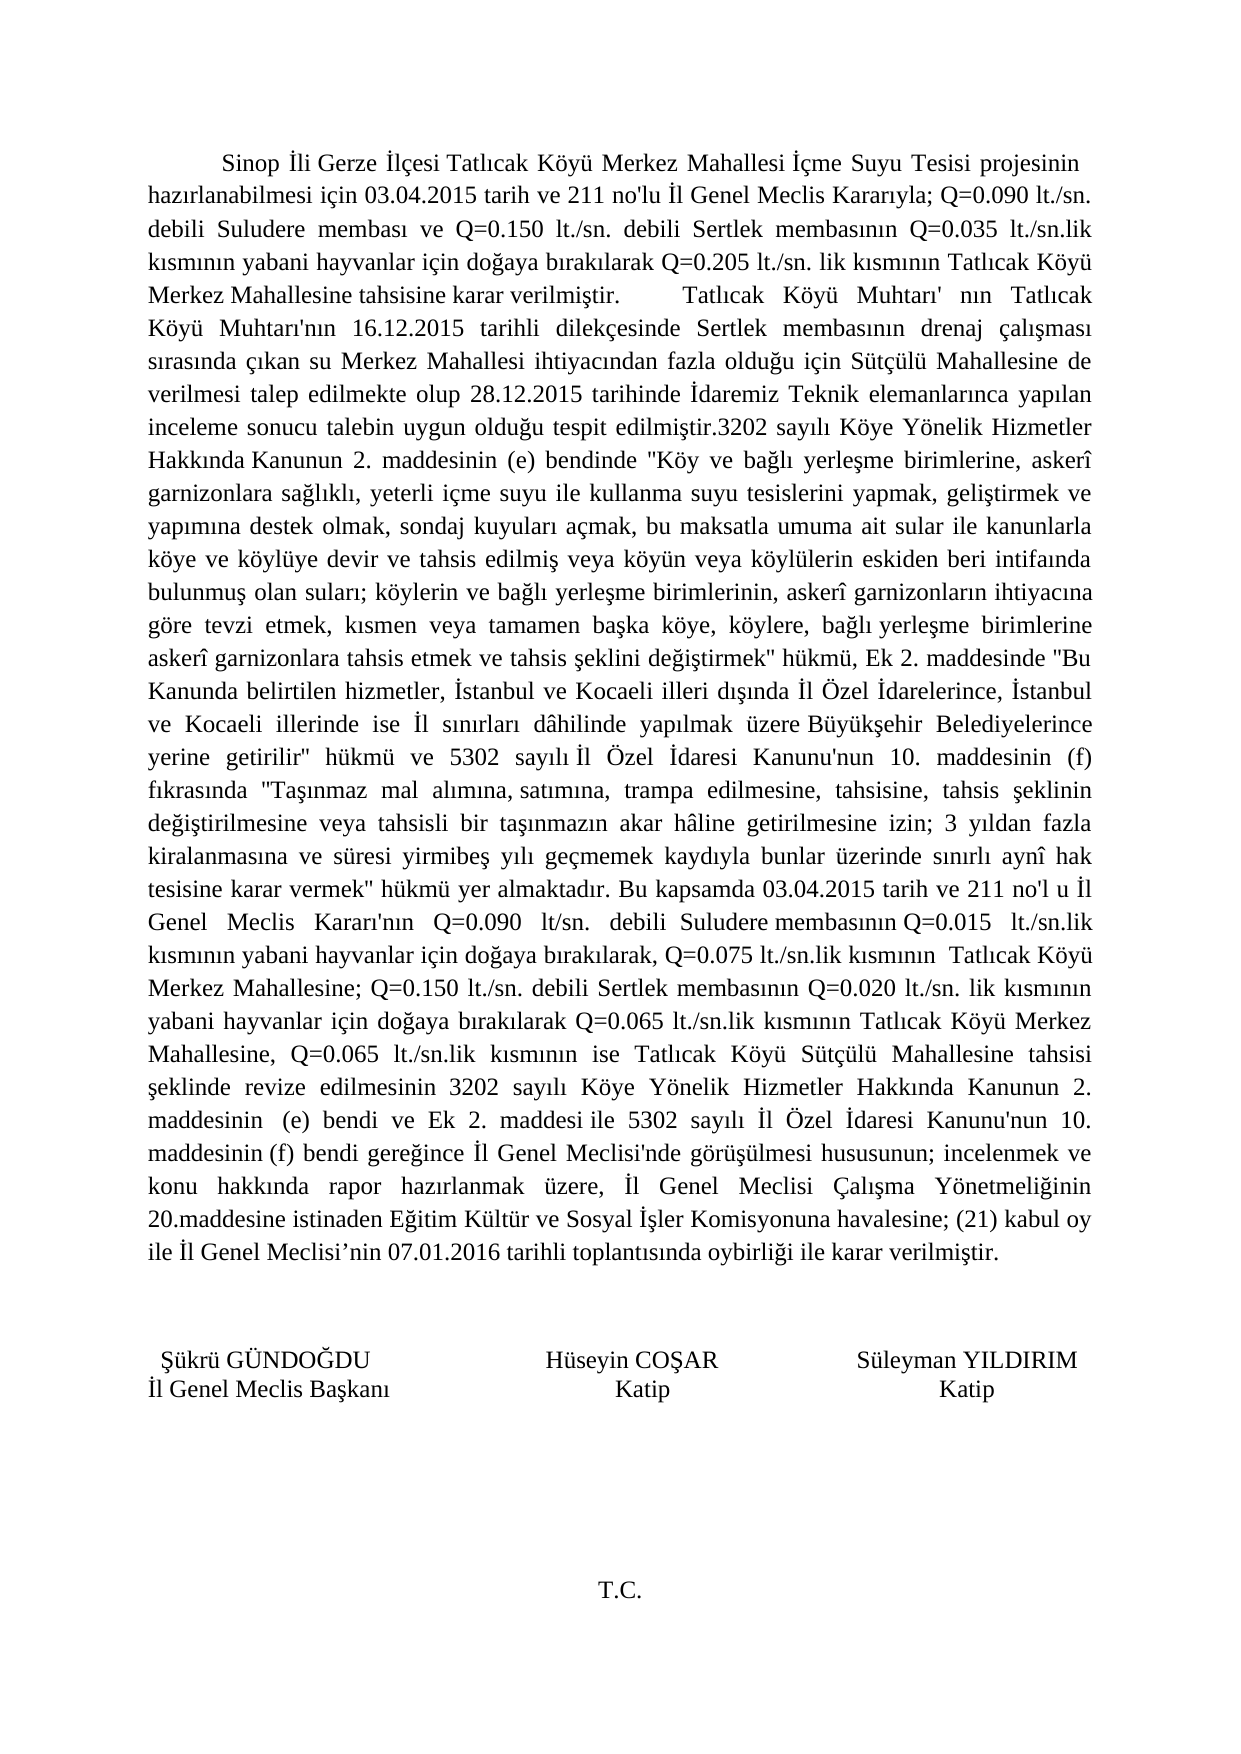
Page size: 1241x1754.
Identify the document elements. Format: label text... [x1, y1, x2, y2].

text T.C. [148, 1576, 1093, 1604]
text İl Genel Meclis Başkanı Katip Katip [148, 1374, 1093, 1402]
text Sinop İli Gerze İlçesi Tatlıcak Köyü Merkez Mahallesi İçme Suyu Tesisi projesinin hazırlanabilmesi için 03.04.2015 tarih ve 211 no'lu İl Genel Meclis Kararıyla; Q=0.090 lt./sn. debili Suludere membası ve Q=0.150 lt./sn. debili Sertlek membasının Q=0.035 lt./sn.lik kısmının yabani hayvanlar için doğaya bırakılarak Q=0.205 lt./sn. lik kısmının Tatlıcak Köyü Merkez Mahallesine tahsisine karar verilmiştir. Tatlıcak Köyü Muhtarı' nın Tatlıcak Köyü Muhtarı'nın 16.12.2015 tarihli dilekçesinde Sertlek membasının drenaj çalışması sırasında çıkan su Merkez Mahallesi ihtiyacından fazla olduğu için Sütçülü Mahallesine de verilmesi talep edilmekte olup 28.12.2015 tarihinde İdaremiz Teknik elemanlarınca yapılan inceleme sonucu talebin uygun olduğu tespit edilmiştir.3202 sayılı Köye Yönelik Hizmetler Hakkında Kanunun 2. maddesinin (e) bendinde ''Köy ve bağlı yerleşme birimlerine, askerî garnizonlara sağlıklı, yeterli içme suyu ile kullanma suyu tesislerini yapmak, geliştirmek ve yapımına destek olmak, sondaj kuyuları açmak, bu maksatla umuma ait sular ile kanunlarla köye ve köylüye devir ve tahsis edilmiş veya köyün veya köylülerin eskiden beri intifaında bulunmuş olan suları; köylerin ve bağlı yerleşme birimlerinin, askerî garnizonların ihtiyacına göre tevzi etmek, kısmen veya tamamen başka köye, köylere, bağlı yerleşme birimlerine askerî garnizonlara tahsis etmek ve tahsis şeklini değiştirmek'' hükmü, Ek 2. maddesinde ''Bu Kanunda belirtilen hizmetler, İstanbul ve Kocaeli illeri dışında İl Özel İdarelerince, İstanbul ve Kocaeli illerinde ise İl sınırları dâhilinde yapılmak üzere Büyükşehir Belediyelerince yerine getirilir'' hükmü ve 5302 sayılı İl Özel İdaresi Kanunu'nun 10. maddesinin (f) fıkrasında ''Taşınmaz mal alımına, satımına, trampa edilmesine, tahsisine, tahsis şeklinin değiştirilmesine veya tahsisli bir taşınmazın akar hâline getirilmesine izin; 3 yıldan fazla kiralanmasına ve süresi yirmibeş yılı geçmemek kaydıyla bunlar üzerinde sınırlı aynî hak tesisine karar vermek'' hükmü yer almaktadır. Bu kapsamda 03.04.2015 tarih ve 211 no'l u İl Genel Meclis Kararı'nın Q=0.090 lt/sn. debili Suludere membasının Q=0.015 lt./sn.lik kısmının yabani hayvanlar için doğaya bırakılarak, Q=0.075 lt./sn.lik kısmının Tatlıcak Köyü Merkez Mahallesine; Q=0.150 lt./sn. debili Sertlek membasının Q=0.020 lt./sn. lik kısmının yabani hayvanlar için doğaya bırakılarak Q=0.065 lt./sn.lik kısmının Tatlıcak Köyü Merkez Mahallesine, Q=0.065 lt./sn.lik kısmının ise Tatlıcak Köyü Sütçülü Mahallesine tahsisi şeklinde revize edilmesinin 3202 sayılı Köye Yönelik Hizmetler Hakkında Kanunun 2. maddesinin (e) bendi ve Ek 2. maddesi ile 5302 sayılı İl Özel İdaresi Kanunu'nun 10. maddesinin (f) bendi gereğince İl Genel Meclisi'nde görüşülmesi hususunun; incelenmek ve konu hakkında rapor hazırlanmak üzere, İl Genel Meclisi Çalışma Yönetmeliğinin 20.maddesine istinaden Eğitim Kültür ve Sosyal İşler Komisyonuna havalesine; (21) kabul oy ile İl Genel Meclisi’nin 07.01.2016 tarihli toplantısında oybirliği ile karar verilmiştir. [148, 148, 1093, 1266]
text Şükrü GÜNDOĞDU Hüseyin COŞAR Süleyman YILDIRIM [148, 1345, 1093, 1374]
